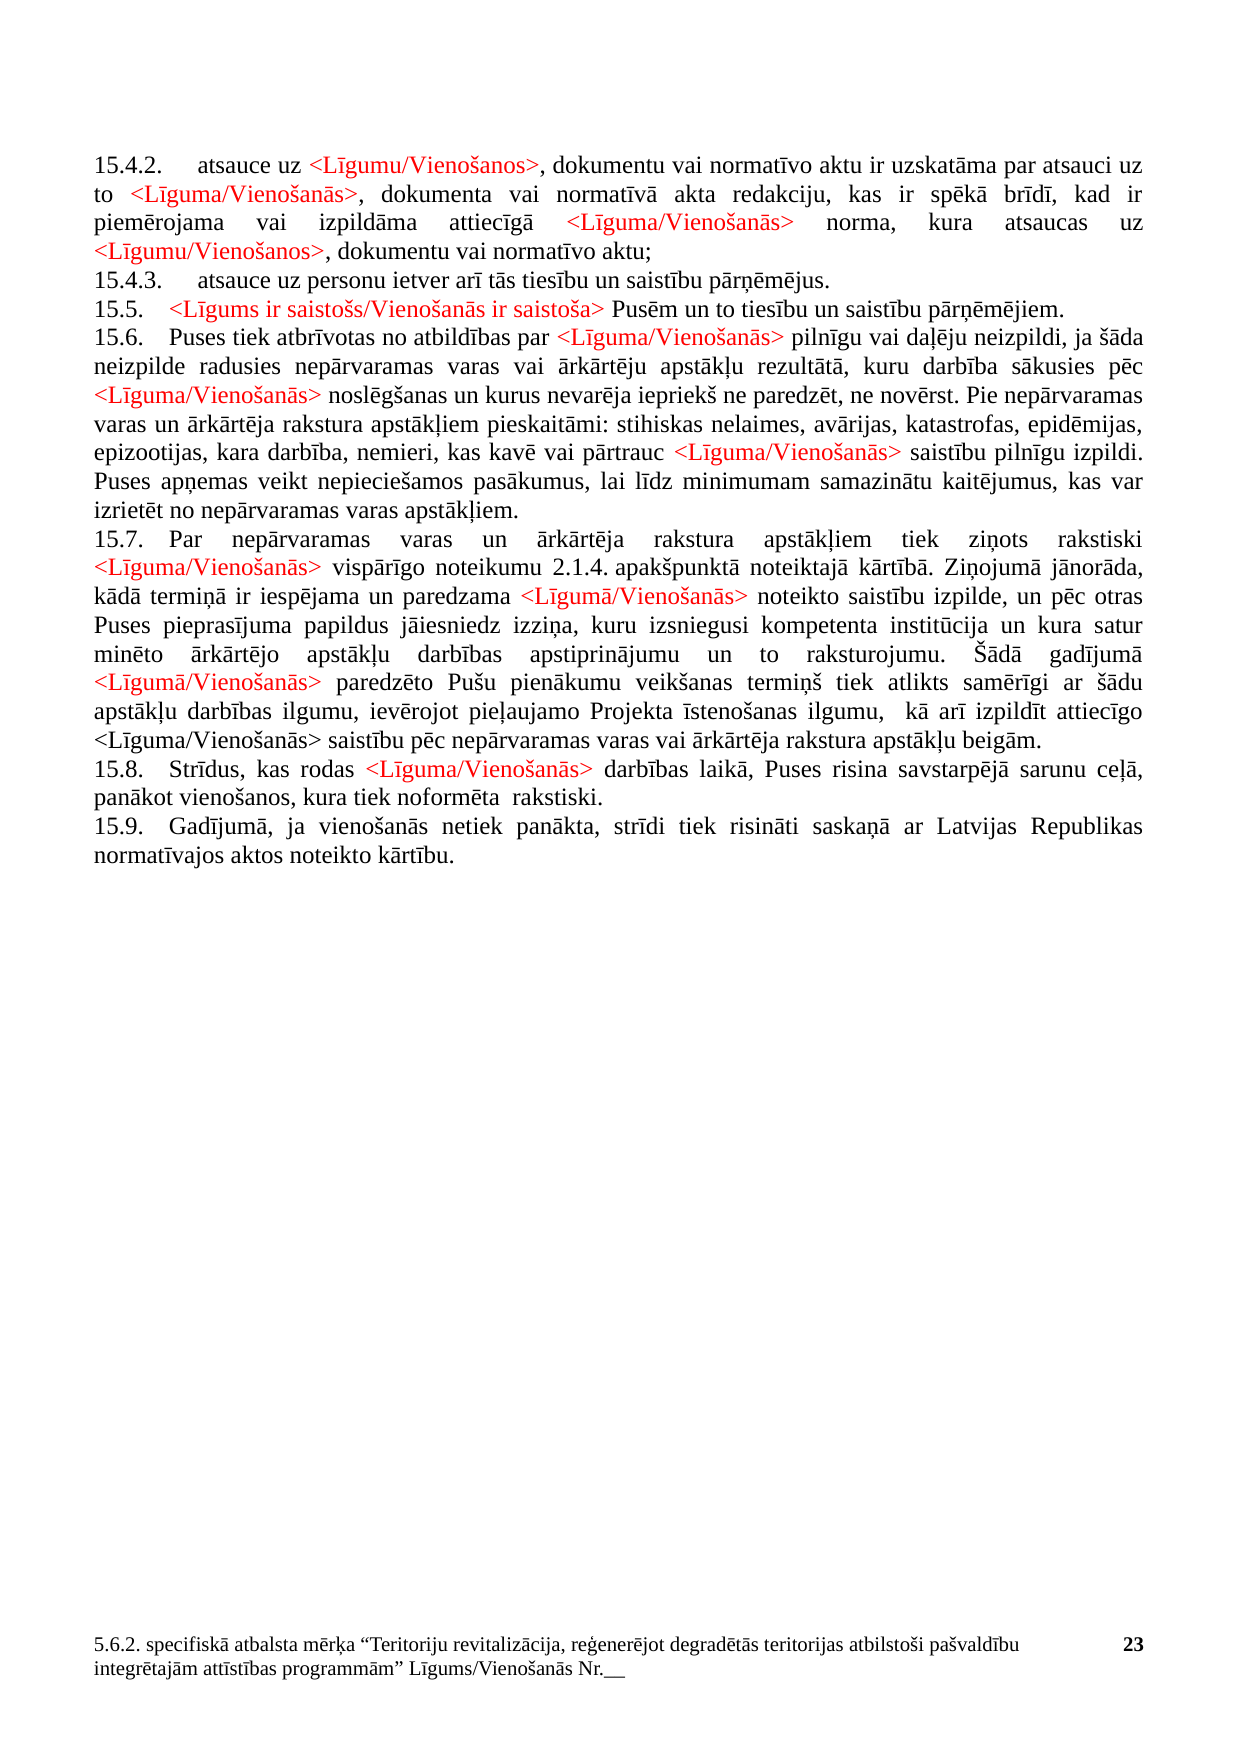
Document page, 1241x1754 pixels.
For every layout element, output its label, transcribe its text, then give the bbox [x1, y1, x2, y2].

list atsauce uz <Līgumu/Vienošanos>, dokumentu vai normatīvo aktu ir uzskatāma par atsauci uz to <Līguma/Vienošanās>, dokumenta vai normatīvā akta redakciju, kas ir spēkā brīdī, kad ir piemērojama vai izpildāma attiecīgā <Līguma/Vienošanās> norma, kura atsaucas uz <Līgumu/Vienošanos>, dokumentu vai normatīvo aktu; [94, 150, 1144, 265]
list Puses tiek atbrīvotas no atbildības par <Līguma/Vienošanās> pilnīgu vai daļēju neizpildi, ja šāda neizpilde radusies nepārvaramas varas vai ārkārtēju apstākļu rezultātā, kuru darbība sākusies pēc <Līguma/Vienošanās> noslēgšanas un kurus nevarēja iepriekš ne paredzēt, ne novērst. Pie nepārvaramas varas un ārkārtēja rakstura apstākļiem pieskaitāmi: stihiskas nelaimes, avārijas, katastrofas, epidēmijas, epizootijas, kara darbība, nemieri, kas kavē vai pārtrauc <Līguma/Vienošanās> saistību pilnīgu izpildi. Puses apņemas veikt nepieciešamos pasākumus, lai līdz minimumam samazinātu kaitējumus, kas var izrietēt no nepārvaramas varas apstākļiem. [94, 322, 1144, 524]
list Gadījumā, ja vienošanās netiek panākta, strīdi tiek risināti saskaņā ar Latvijas Republikas normatīvajos aktos noteikto kārtību. [94, 811, 1144, 869]
list <Līgums ir saistošs/Vienošanās ir saistoša> Pusēm un to tiesību un saistību pārņēmējiem. [94, 294, 1144, 322]
list Par nepārvaramas varas un ārkārtēja rakstura apstākļiem tiek ziņots rakstiski <Līguma/Vienošanās> vispārīgo noteikumu 2.1.4. apakšpunktā noteiktajā kārtībā. Ziņojumā jānorāda, kādā termiņā ir iespējama un paredzama <Līgumā/Vienošanās> noteikto saistību izpilde, un pēc otras Puses pieprasījuma papildus jāiesniedz izziņa, kuru izsniegusi kompetenta institūcija un kura satur minēto ārkārtējo apstākļu darbības apstiprinājumu un to raksturojumu. Šādā gadījumā <Līgumā/Vienošanās> paredzēto Pušu pienākumu veikšanas termiņš tiek atlikts samērīgi ar šādu apstākļu darbības ilgumu, ievērojot pieļaujamo Projekta īstenošanas ilgumu, kā arī izpildīt attiecīgo <Līguma/Vienošanās> saistību pēc nepārvaramas varas vai ārkārtēja rakstura apstākļu beigām. [94, 524, 1144, 754]
list atsauce uz personu ietver arī tās tiesību un saistību pārņēmējus. [94, 265, 1144, 294]
list Strīdus, kas rodas <Līguma/Vienošanās> darbības laikā, Puses risina savstarpējā sarunu ceļā, panākot vienošanos, kura tiek noformēta rakstiski. [94, 754, 1144, 811]
